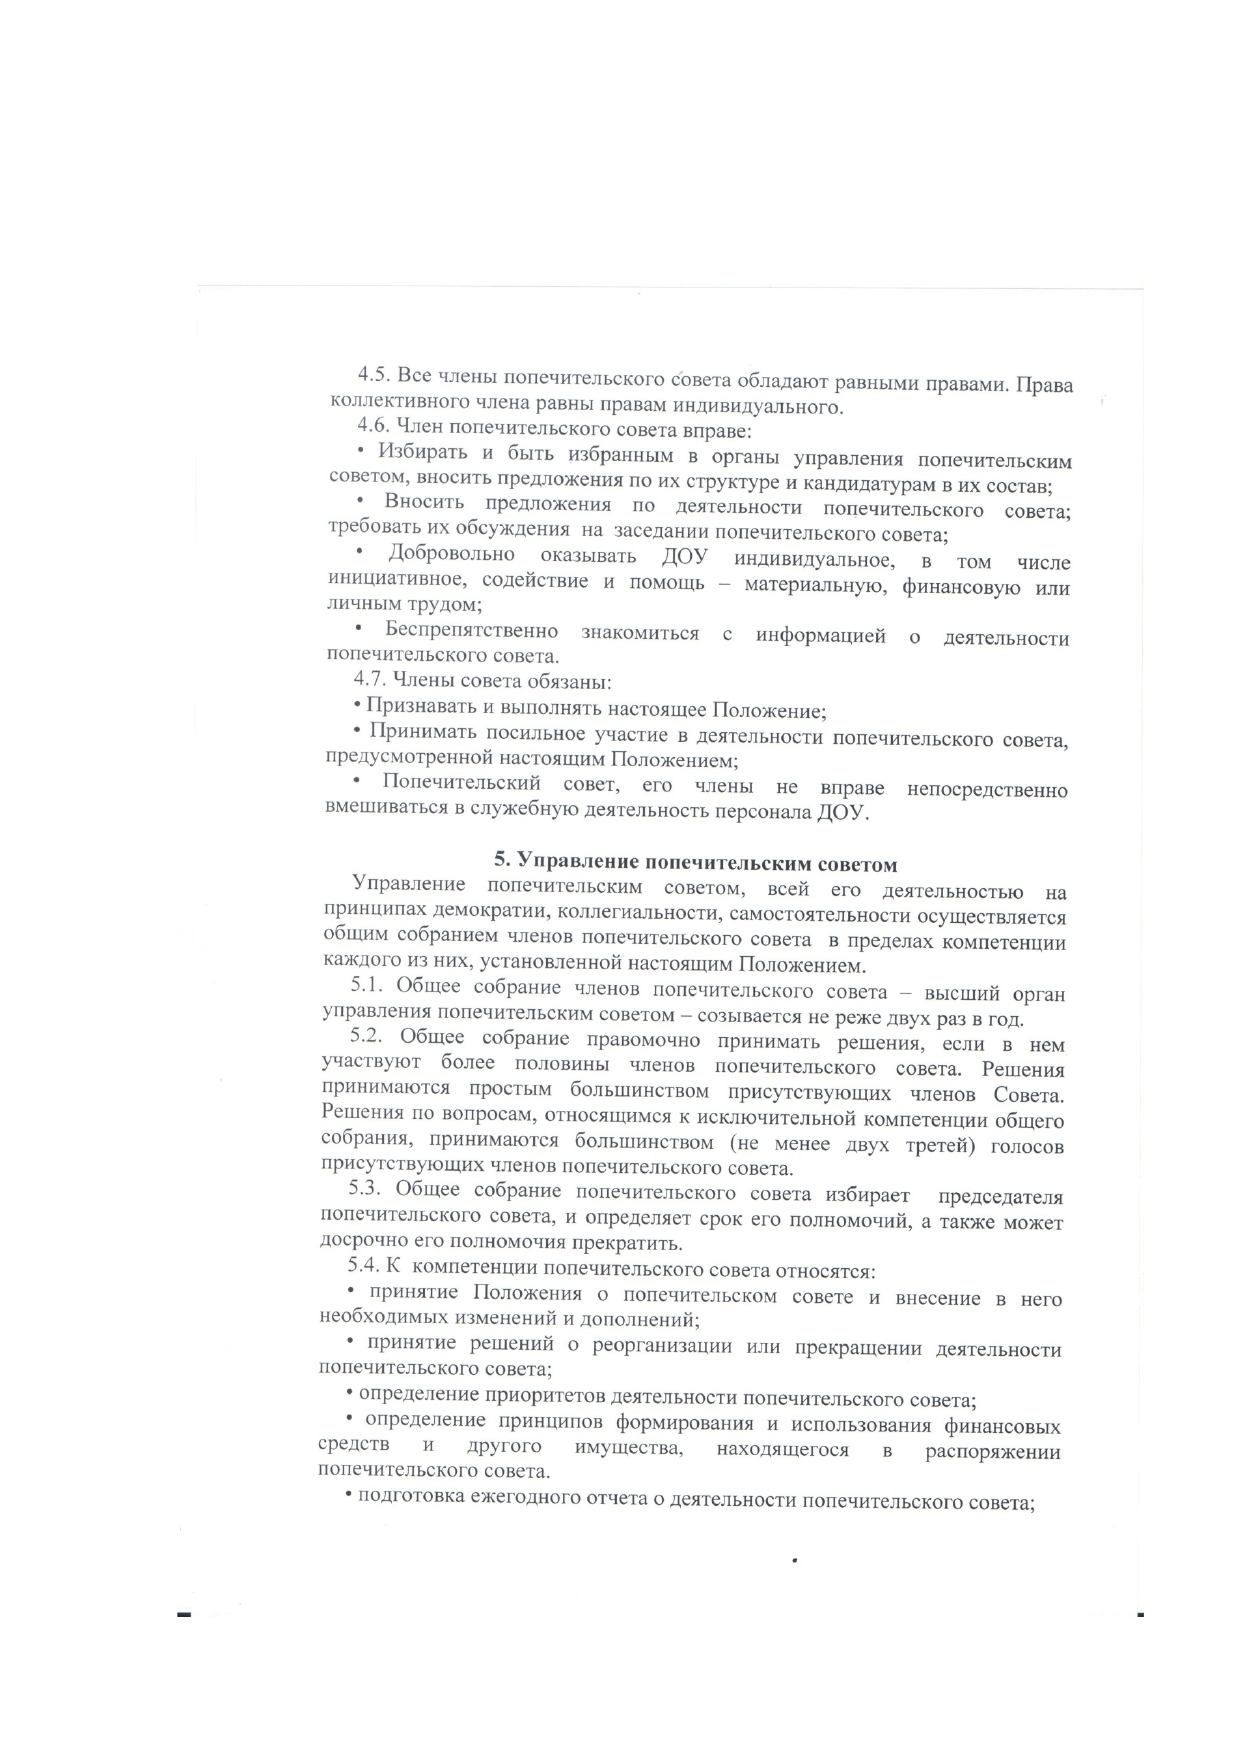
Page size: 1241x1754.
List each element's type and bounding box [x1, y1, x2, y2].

picture [177, 277, 1152, 1617]
